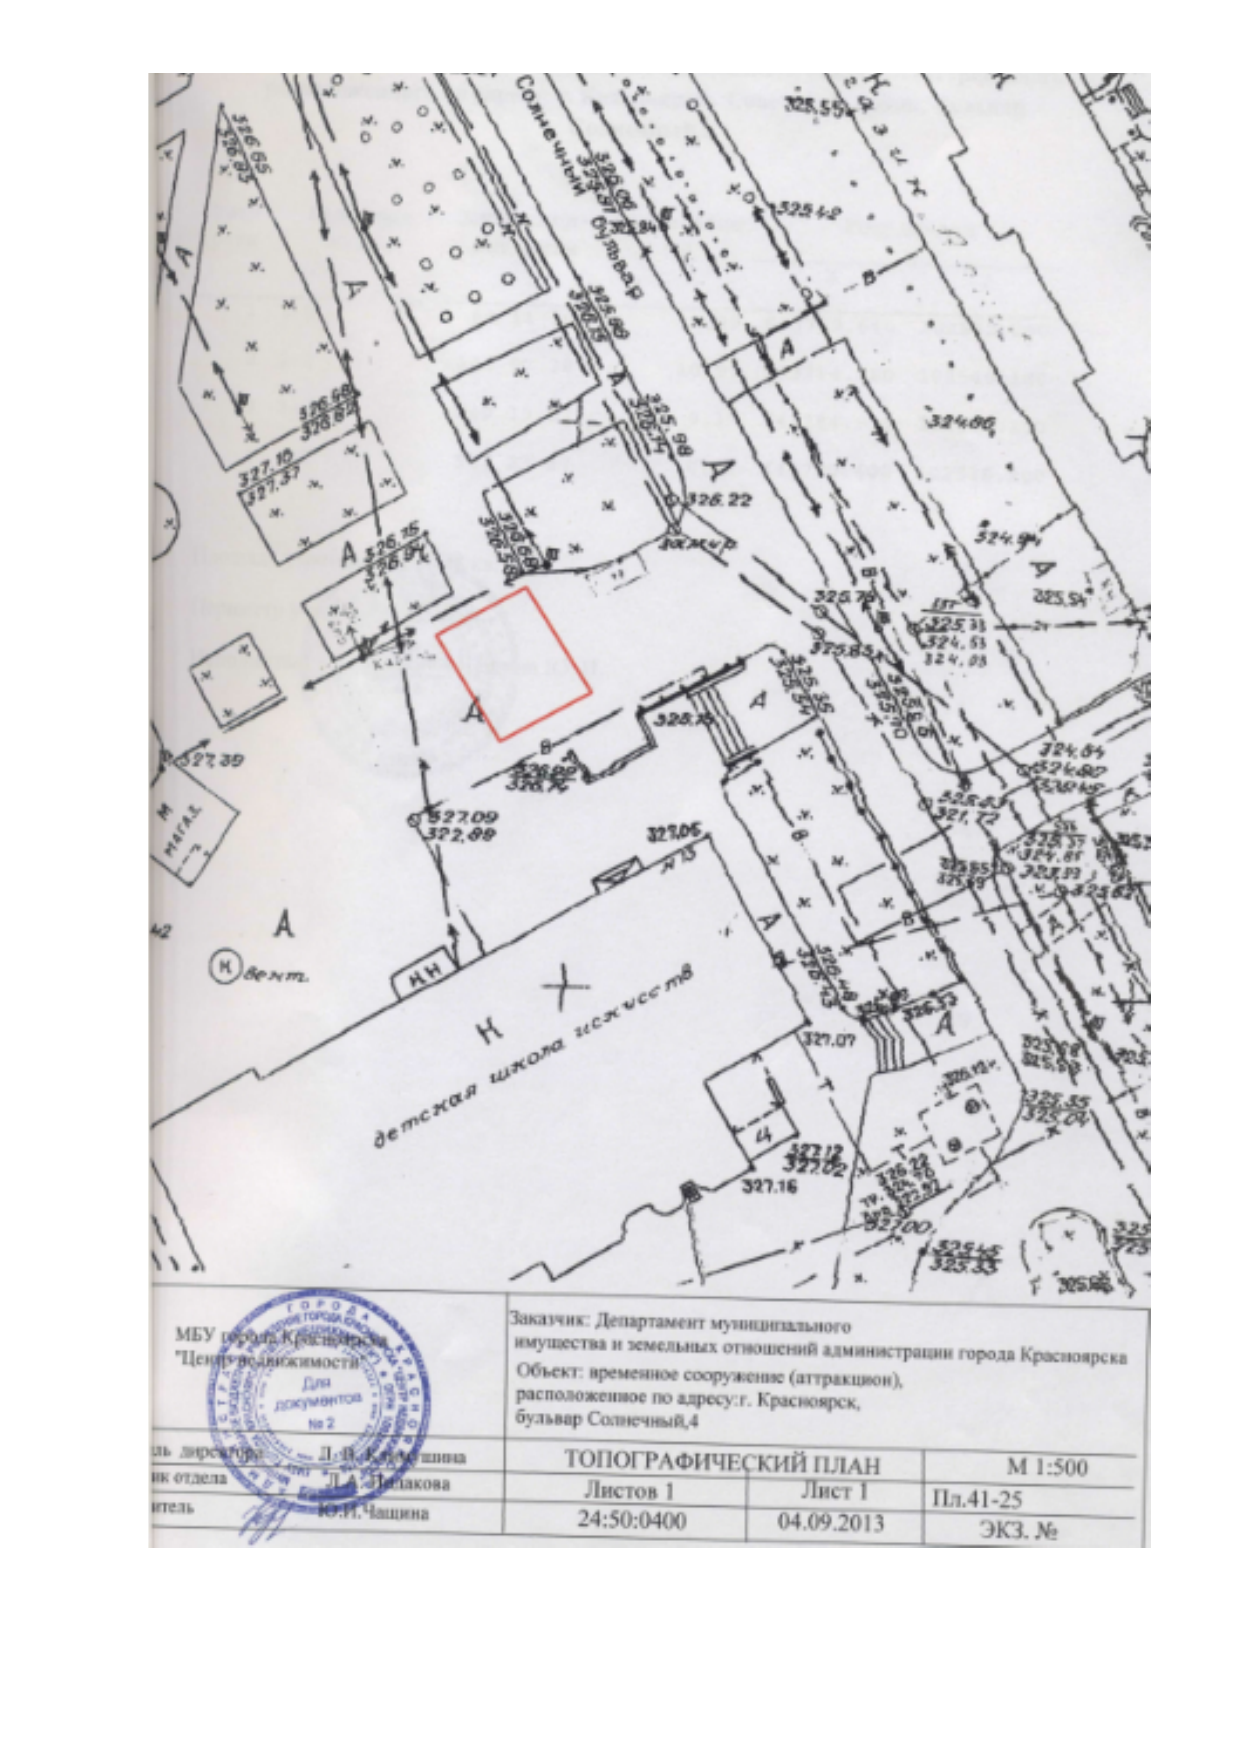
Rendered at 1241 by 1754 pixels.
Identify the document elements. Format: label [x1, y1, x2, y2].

picture [148, 73, 1151, 1548]
